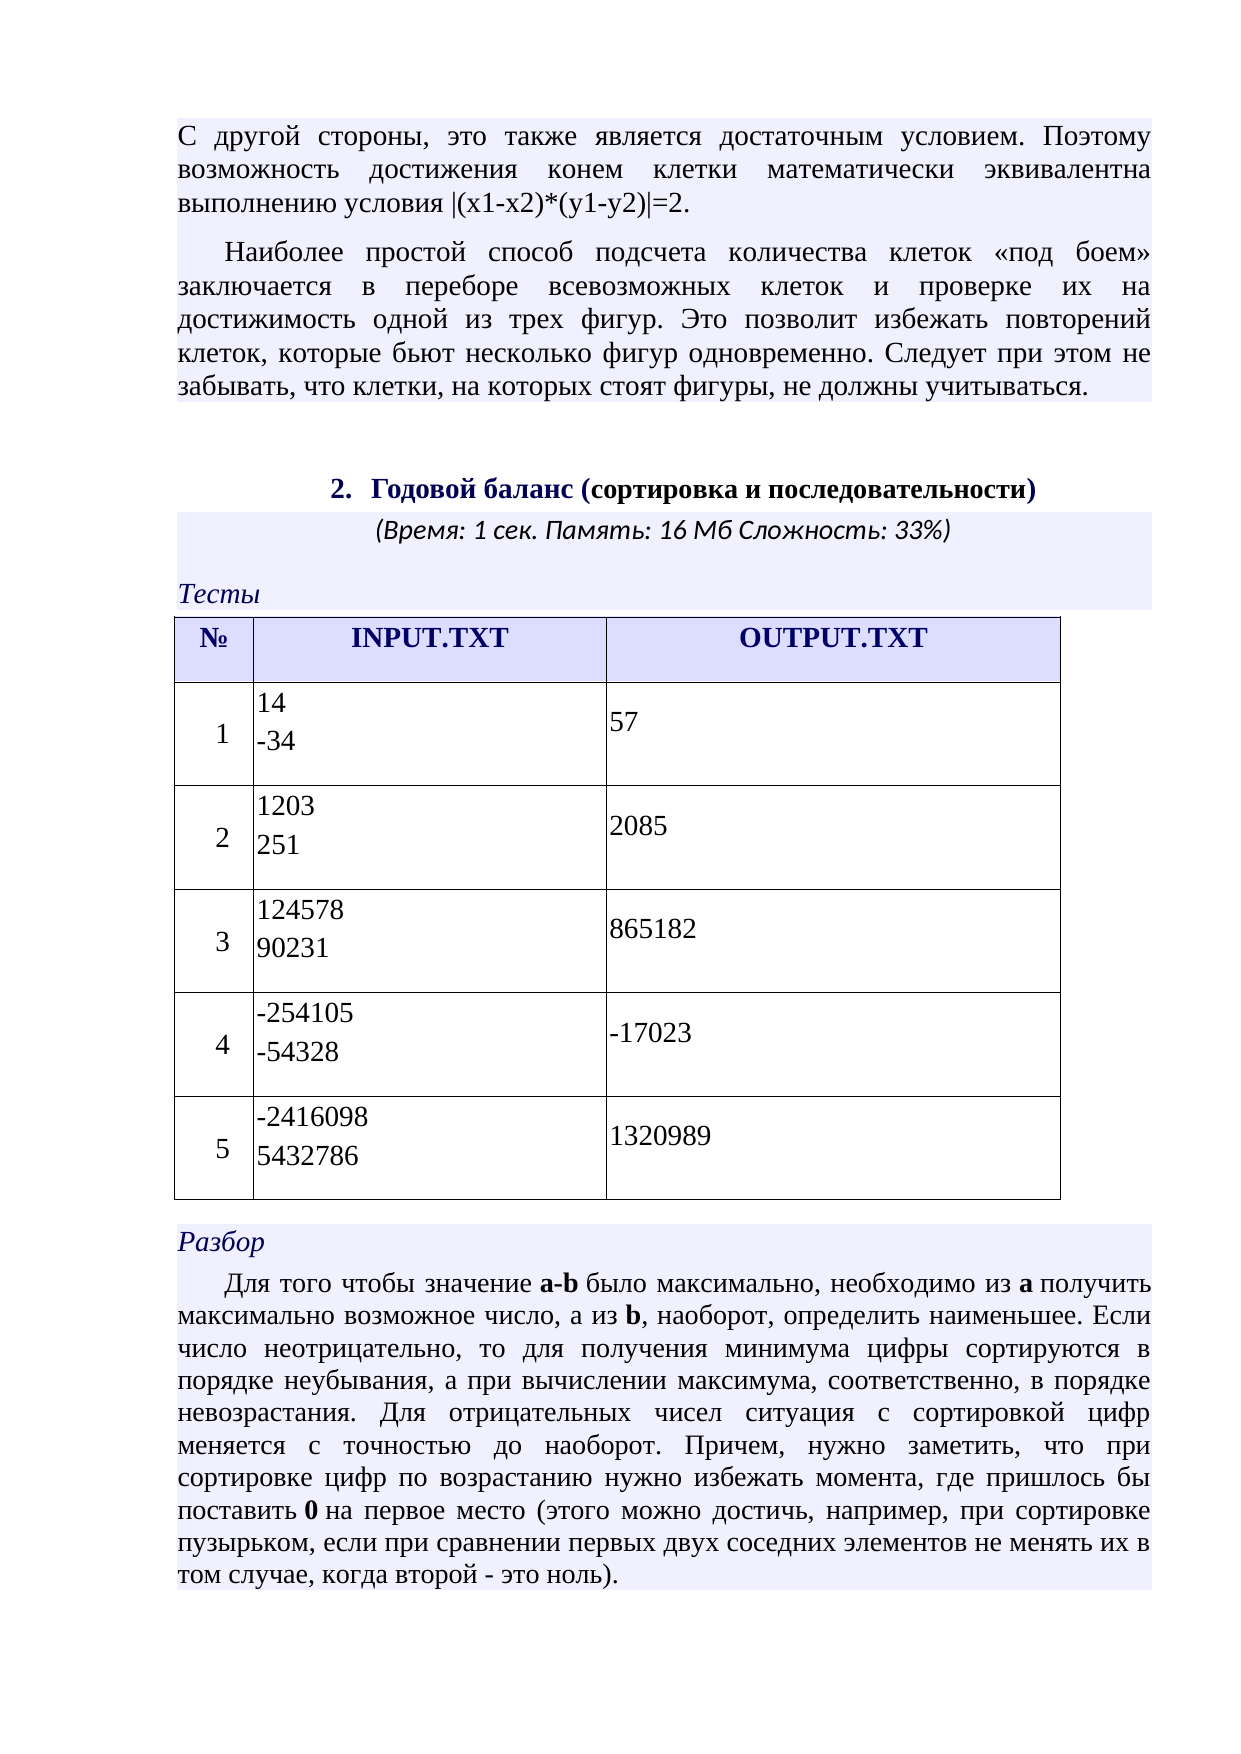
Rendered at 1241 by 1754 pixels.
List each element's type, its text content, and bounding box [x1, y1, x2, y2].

table_cell 1203 251 [254, 786, 606, 888]
table_cell -17023 [607, 993, 1060, 1096]
table_header № [175, 618, 253, 681]
table_cell [175, 683, 253, 785]
text (Время: 1 сек. Память: 16 Мб Сложность: 33%) [177, 512, 1152, 546]
table_cell -2416098 5432786 [254, 1097, 606, 1199]
table_cell -254105 -54328 [254, 993, 606, 1096]
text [177, 118, 1152, 219]
table_cell 14 -34 [254, 683, 606, 785]
table_cell [175, 786, 253, 888]
text Тесты [177, 577, 1152, 610]
list Годовой баланс (сортировка и последовательности) [215, 471, 1152, 504]
table_cell 865182 [607, 890, 1060, 992]
text Разбор [177, 1224, 1152, 1258]
table_header INPUT.TXT [254, 618, 606, 681]
table_cell 124578 90231 [254, 890, 606, 992]
table_cell [175, 1097, 253, 1199]
table_cell [175, 890, 253, 992]
table_header OUTPUT.TXT [607, 618, 1060, 681]
table_cell 2085 [607, 786, 1060, 888]
table_cell [175, 993, 253, 1096]
table_cell 1320989 [607, 1097, 1060, 1199]
table_cell 57 [607, 683, 1060, 785]
text Для того чтобы значение a-b было максимально, необходимо из a получить максимально возможное число, а из b, наоборот, определить наименьшее. Если число неотрицательно, то для получения минимума цифры сортируются в порядке неубывания, а при вычислении максимума, соответственно, в порядке невозрастания. Для отрицательных чисел ситуация с сортировкой цифр меняется с точностью до наоборот. Причем, нужно заметить, что при сортировке цифр по возрастанию нужно избежать момента, где пришлось бы поставить 0 на первое место (этого можно достичь, например, при сортировке пузырьком, если при сравнении первых двух соседних элементов не менять их в том случае, когда второй - это ноль). [177, 1266, 1152, 1590]
text Наиболее простой способ подсчета количества клеток «под боем» заключается в переборе всевозможных клеток и проверке их на достижимость одной из трех фигур. Это позволит избежать повторений клеток, которые бьют несколько фигур одновременно. Следует при этом не забывать, что клетки, на которых стоят фигуры, не должны учитываться. [177, 234, 1152, 402]
